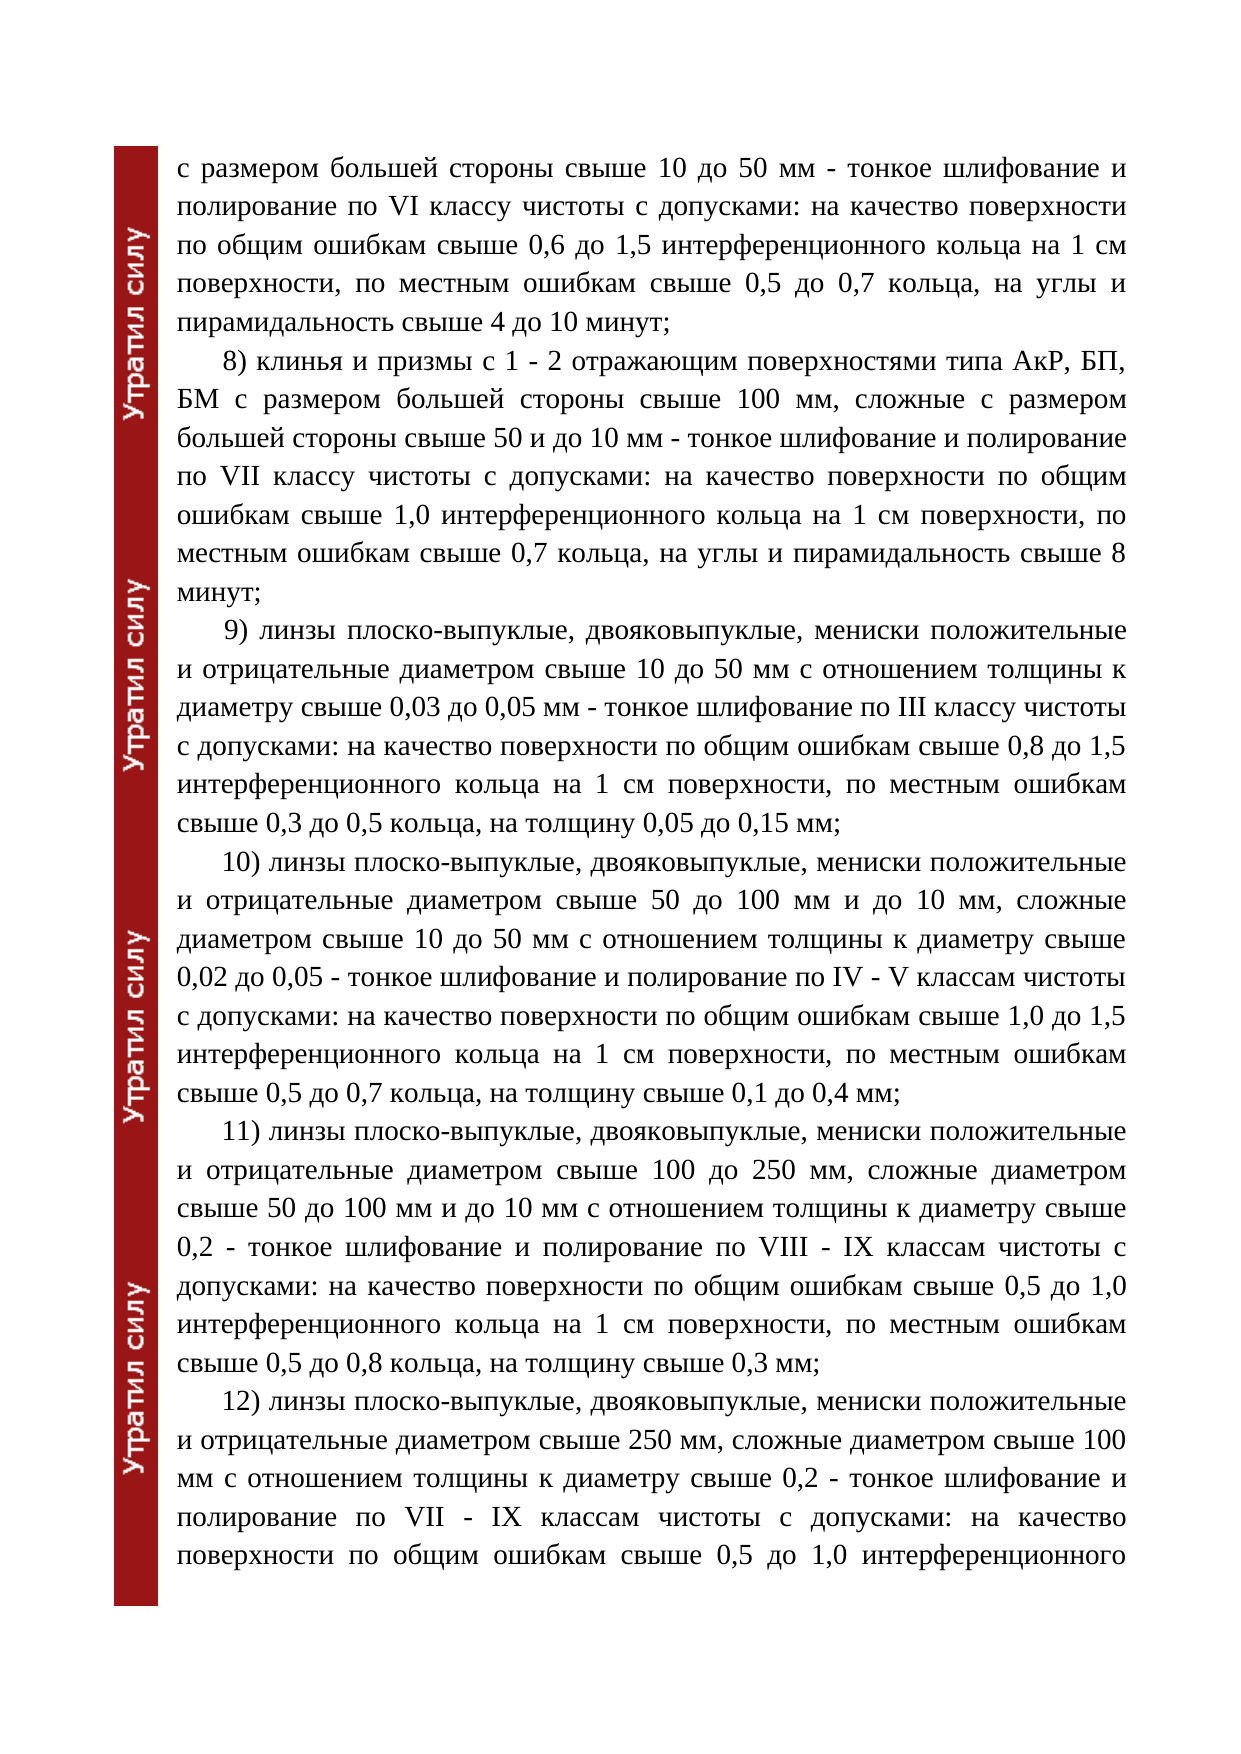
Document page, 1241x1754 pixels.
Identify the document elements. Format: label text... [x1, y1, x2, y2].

picture [114, 607, 158, 612]
picture [114, 338, 158, 343]
picture [114, 1378, 158, 1383]
picture [114, 1571, 158, 1606]
text 10) линзы плоско-выпуклые, двояковыпуклые, мениски положительные и отрицательные диаметром свыше 50 до 100 мм и до 10 мм, сложные диаметром свыше 10 до 50 мм с отношением толщины к диаметру свыше 0,02 до 0,05 - тонкое шлифование и полирование по IV - V классам чистоты с допусками: на качество поверхности по общим ошибкам свыше 1,0 до 1,5 интерференционного кольца на 1 см поверхности, по местным ошибкам свыше 0,5 до 0,7 кольца, на толщину свыше 0,1 до 0,4 мм; [112, 844, 1128, 1108]
picture [114, 839, 158, 844]
picture [114, 146, 158, 150]
text 8) клинья и призмы с 1 - 2 отражающим поверхностями типа АкР, БП, БМ с размером большей стороны свыше 100 мм, сложные с размером большей стороны свыше 50 и до 10 мм - тонкое шлифование и полирование по VII классу чистоты с допусками: на качество поверхности по общим ошибкам свыше 1,0 интерференционного кольца на 1 см поверхности, по местным ошибкам свыше 0,7 кольца, на углы и пирамидальность свыше 8 минут; [112, 343, 1128, 607]
text 11) линзы плоско-выпуклые, двояковыпуклые, мениски положительные и отрицательные диаметром свыше 100 до 250 мм, сложные диаметром свыше 50 до 100 мм и до 10 мм с отношением толщины к диаметру свыше 0,2 - тонкое шлифование и полирование по VIII - IX классам чистоты с допусками: на качество поверхности по общим ошибкам свыше 0,5 до 1,0 интерференционного кольца на 1 см поверхности, по местным ошибкам свыше 0,5 до 0,8 кольца, на толщину свыше 0,3 мм; [112, 1113, 1128, 1378]
text 9) линзы плоско-выпуклые, двояковыпуклые, мениски положительные и отрицательные диаметром свыше 10 до 50 мм с отношением толщины к диаметру свыше 0,03 до 0,05 мм - тонкое шлифование по III классу чистоты с допусками: на качество поверхности по общим ошибкам свыше 0,8 до 1,5 интерференционного кольца на 1 см поверхности, по местным ошибкам свыше 0,3 до 0,5 кольца, на толщину 0,05 до 0,15 мм; [112, 612, 1128, 839]
picture [114, 1108, 158, 1113]
